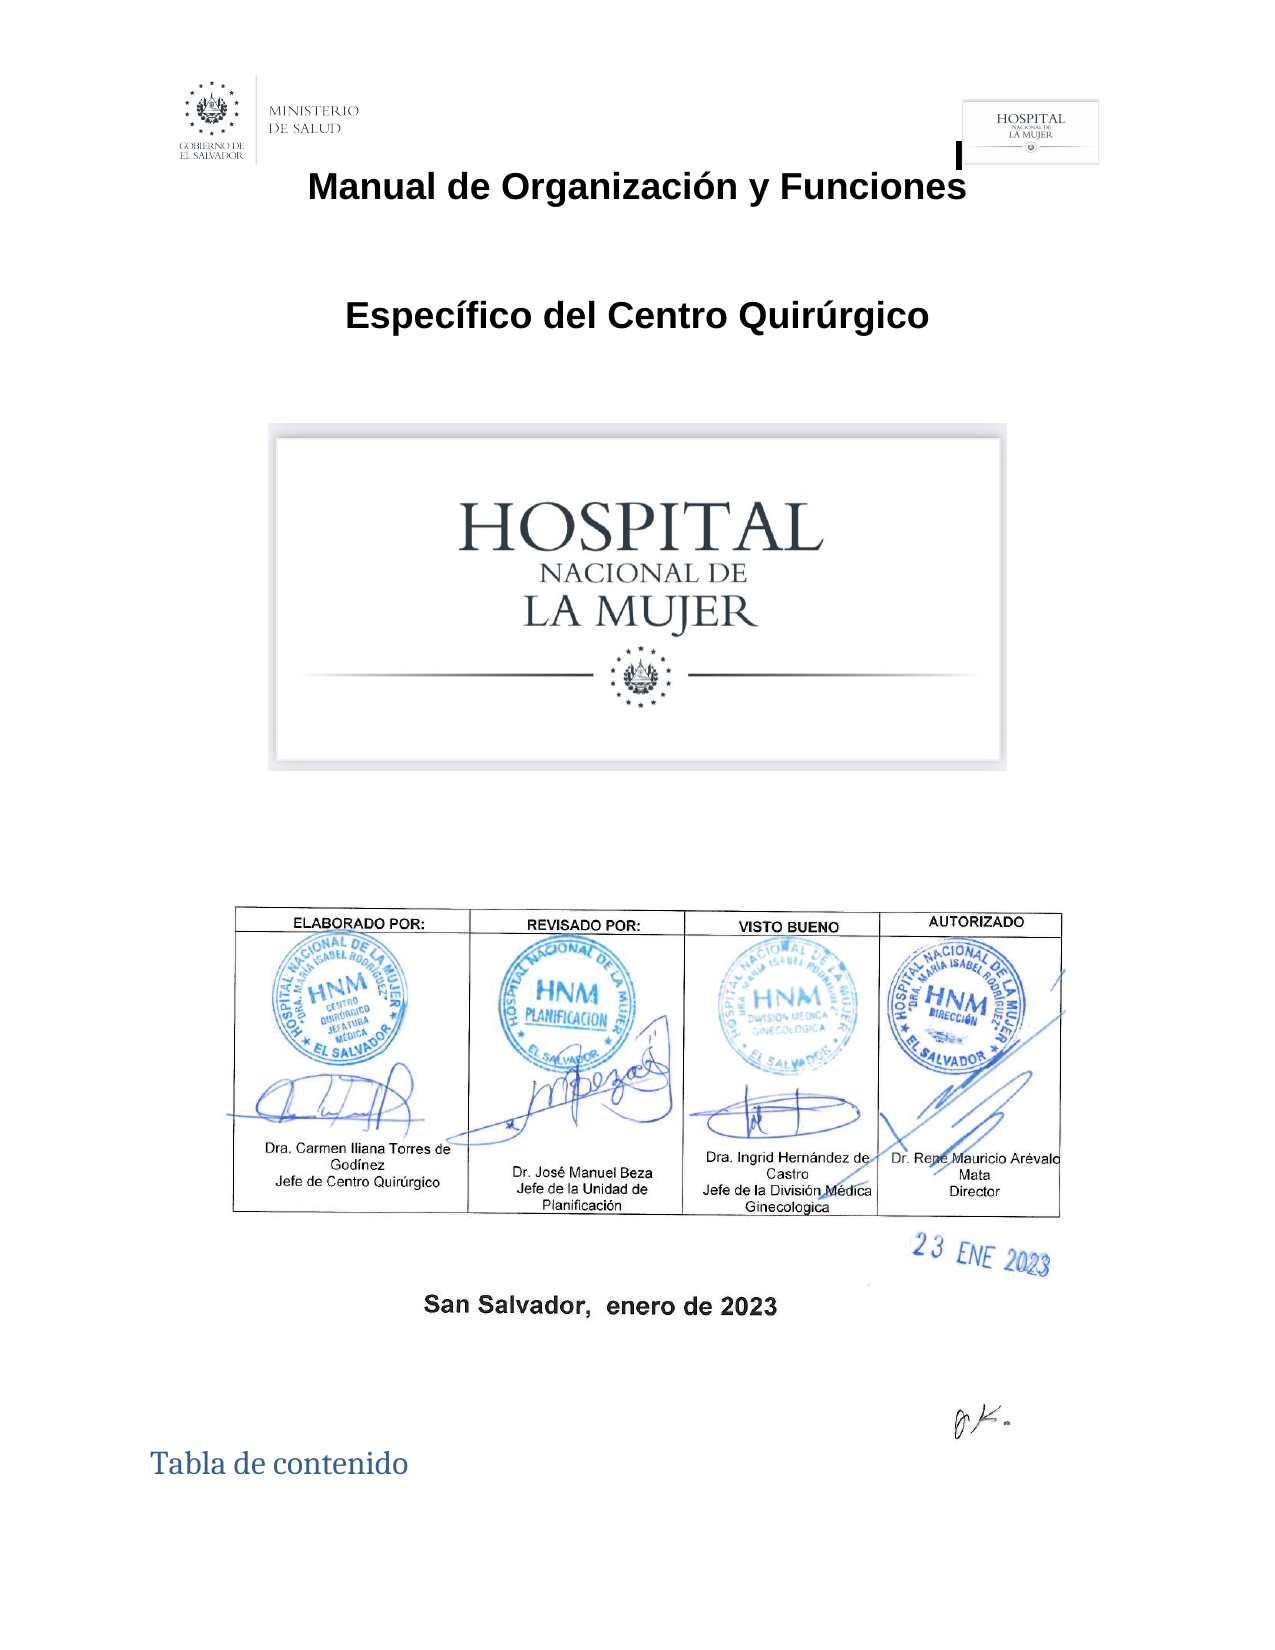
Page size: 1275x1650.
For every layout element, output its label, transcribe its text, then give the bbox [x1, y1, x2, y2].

picture [175, 75, 362, 165]
picture [268, 423, 1008, 771]
picture [961, 99, 1100, 165]
text Específico del Centro Quirúrgico [150, 294, 1125, 337]
text Manual de Organización y Funciones [150, 164, 1125, 207]
picture [209, 886, 1066, 1445]
